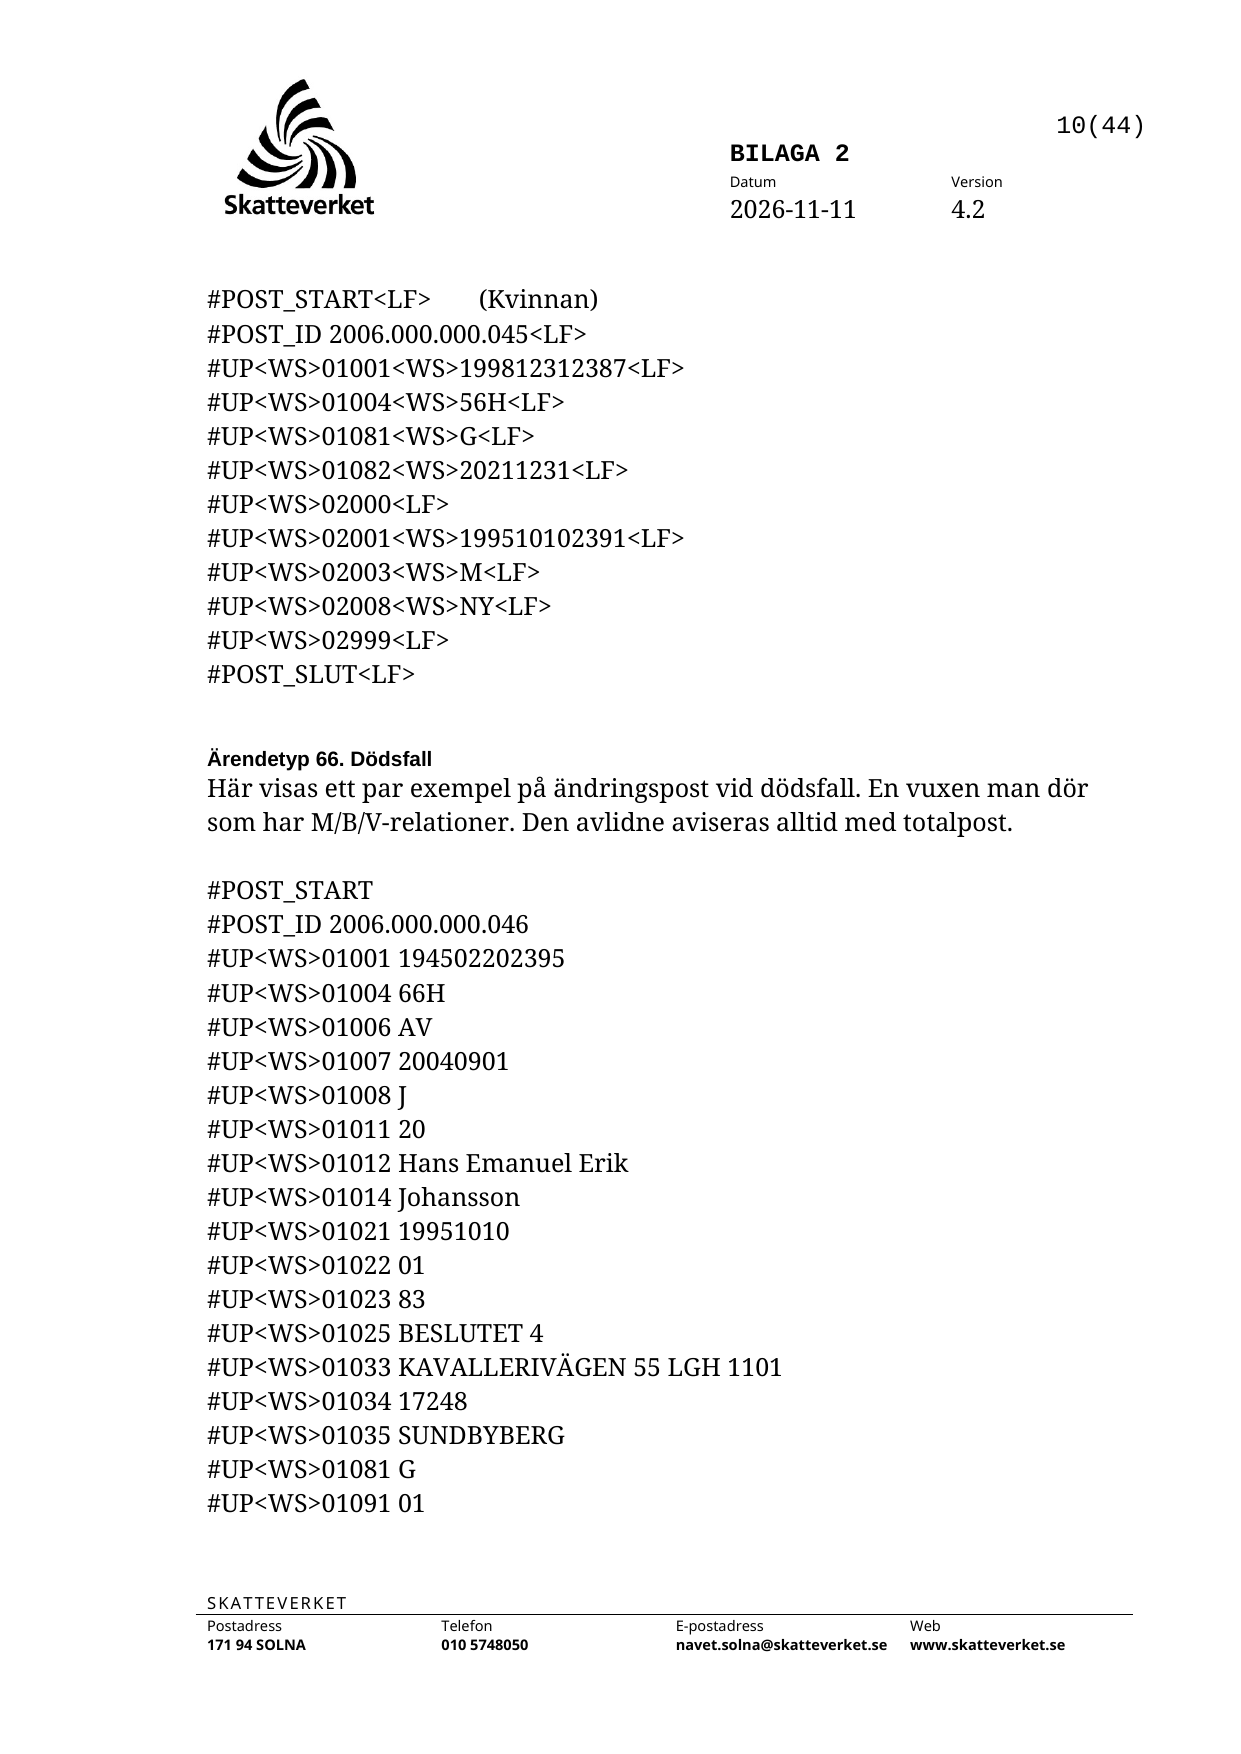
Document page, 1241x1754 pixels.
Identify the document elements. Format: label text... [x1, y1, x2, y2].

text #UP<WS>01021 19951010 [207, 1214, 1130, 1248]
text #POST_ID 2006.000.000.045<LF> [207, 316, 1130, 350]
text #UP<WS>01033 KAVALLERIVÄGEN 55 LGH 1101 [207, 1350, 1130, 1384]
text #UP<WS>01081 G [207, 1452, 1130, 1486]
text #UP<WS>01035 SUNDBYBERG [207, 1418, 1130, 1452]
text #UP<WS>01023 83 [207, 1282, 1130, 1316]
text #UP<WS>01006 AV [207, 1009, 1130, 1043]
text #UP<WS>02008<WS>NY<LF> [207, 589, 1130, 623]
text #UP<WS>01014 Johansson [207, 1179, 1130, 1214]
text #UP<WS>01004 66H [207, 975, 1130, 1009]
text #UP<WS>01025 BESLUTET 4 [207, 1316, 1130, 1350]
text #UP<WS>01011 20 [207, 1111, 1130, 1146]
text #UP<WS>01022 01 [207, 1248, 1130, 1282]
text #UP<WS>01082<WS>20211231<LF> [207, 452, 1130, 487]
text #UP<WS>01008 J [207, 1077, 1130, 1111]
text #UP<WS>01004<WS>56H<LF> [207, 384, 1130, 418]
text #POST_START<LF> (Kvinnan) [207, 282, 1130, 316]
text #UP<WS>01001 194502202395 [207, 941, 1130, 975]
text #UP<WS>01007 20040901 [207, 1043, 1130, 1077]
picture [198, 65, 400, 234]
text #POST_ID 2006.000.000.046 [207, 907, 1130, 941]
text #UP<WS>02000<LF> [207, 487, 1130, 521]
text #UP<WS>01001<WS>199812312387<LF> [207, 350, 1130, 384]
text #UP<WS>01034 17248 [207, 1384, 1130, 1418]
text #UP<WS>01012 Hans Emanuel Erik [207, 1146, 1130, 1179]
text Här visas ett par exempel på ändringspost vid dödsfall. En vuxen man dör som har M/B/V-relationer. Den avlidne aviseras alltid med totalpost. [207, 771, 1130, 839]
text #UP<WS>02001<WS>199510102391<LF> [207, 521, 1130, 555]
text #UP<WS>01091 01 [207, 1486, 1130, 1520]
text #UP<WS>01081<WS>G<LF> [207, 418, 1130, 452]
text #POST_START [207, 873, 1130, 907]
subtitle Ärendetyp 66. Dödsfall [207, 746, 1130, 771]
text #UP<WS>02999<LF> [207, 623, 1130, 657]
text #UP<WS>02003<WS>M<LF> [207, 555, 1130, 589]
text #POST_SLUT<LF> [207, 657, 1130, 691]
